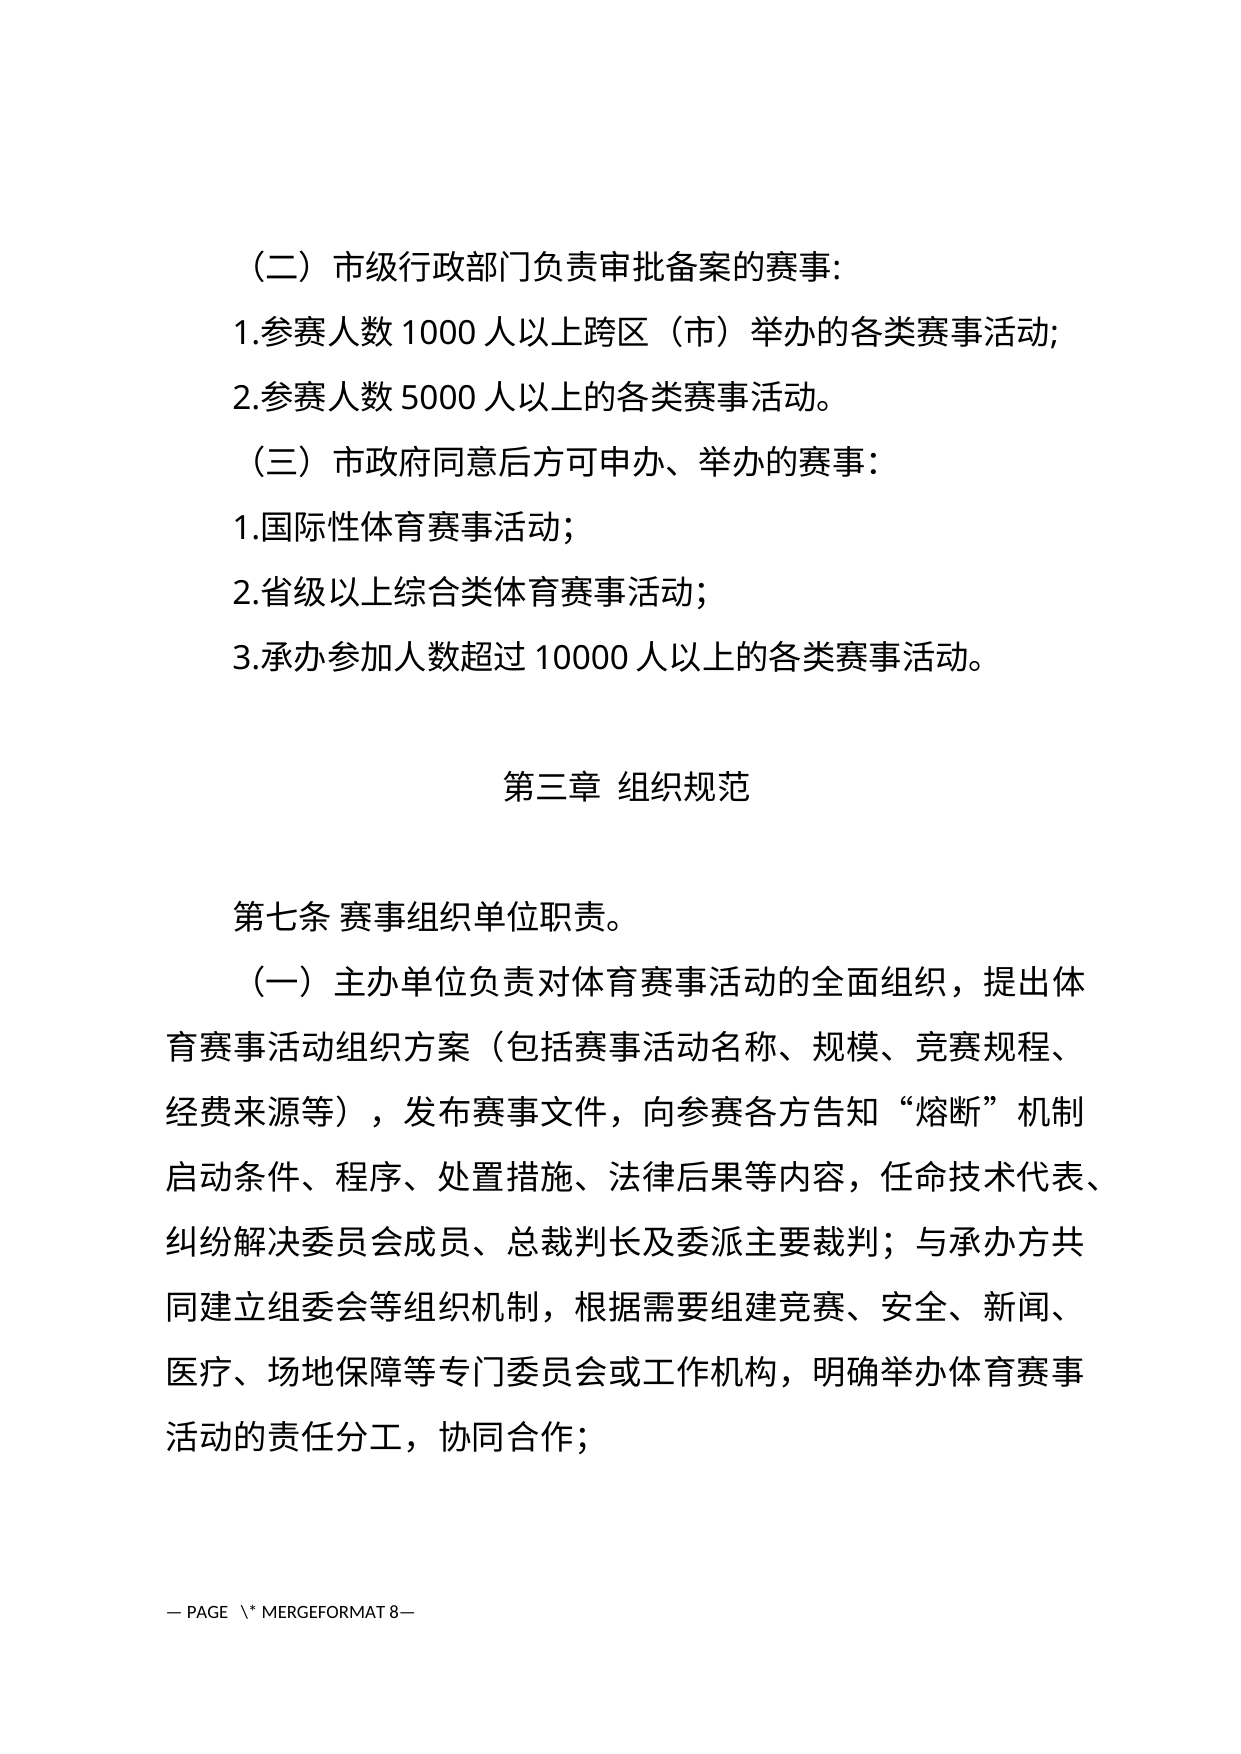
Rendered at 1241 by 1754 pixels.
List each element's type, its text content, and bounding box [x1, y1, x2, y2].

list 2.省级以上综合类体育赛事活动； [165, 558, 1087, 623]
text （三）市政府同意后方可申办、举办的赛事： [165, 428, 1087, 493]
text （一）主办单位负责对体育赛事活动的全面组织，提出体育赛事活动组织方案（包括赛事活动名称、规模、竞赛规程、经费来源等），发布赛事文件，向参赛各方告知“熔断”机制启动条件、程序、处置措施、法律后果等内容，任命技术代表、纠纷解决委员会成员、总裁判长及委派主要裁判；与承办方共同建立组委会等组织机制，根据需要组建竞赛、安全、新闻、医疗、场地保障等专门委员会或工作机构，明确举办体育赛事活动的责任分工，协同合作； [165, 948, 1087, 1468]
list 3.承办参加人数超过10000人以上的各类赛事活动。 [165, 623, 1087, 688]
text 2.参赛人数5000人以上的各类赛事活动。 [165, 363, 1087, 428]
text （二）市级行政部门负责审批备案的赛事: [165, 233, 1087, 298]
text 1.参赛人数1000人以上跨区（市）举办的各类赛事活动; [165, 298, 1087, 363]
text 第三章 组织规范 [165, 753, 1087, 818]
list 1.国际性体育赛事活动； [165, 493, 1087, 558]
text 第七条 赛事组织单位职责。 [165, 883, 1087, 948]
